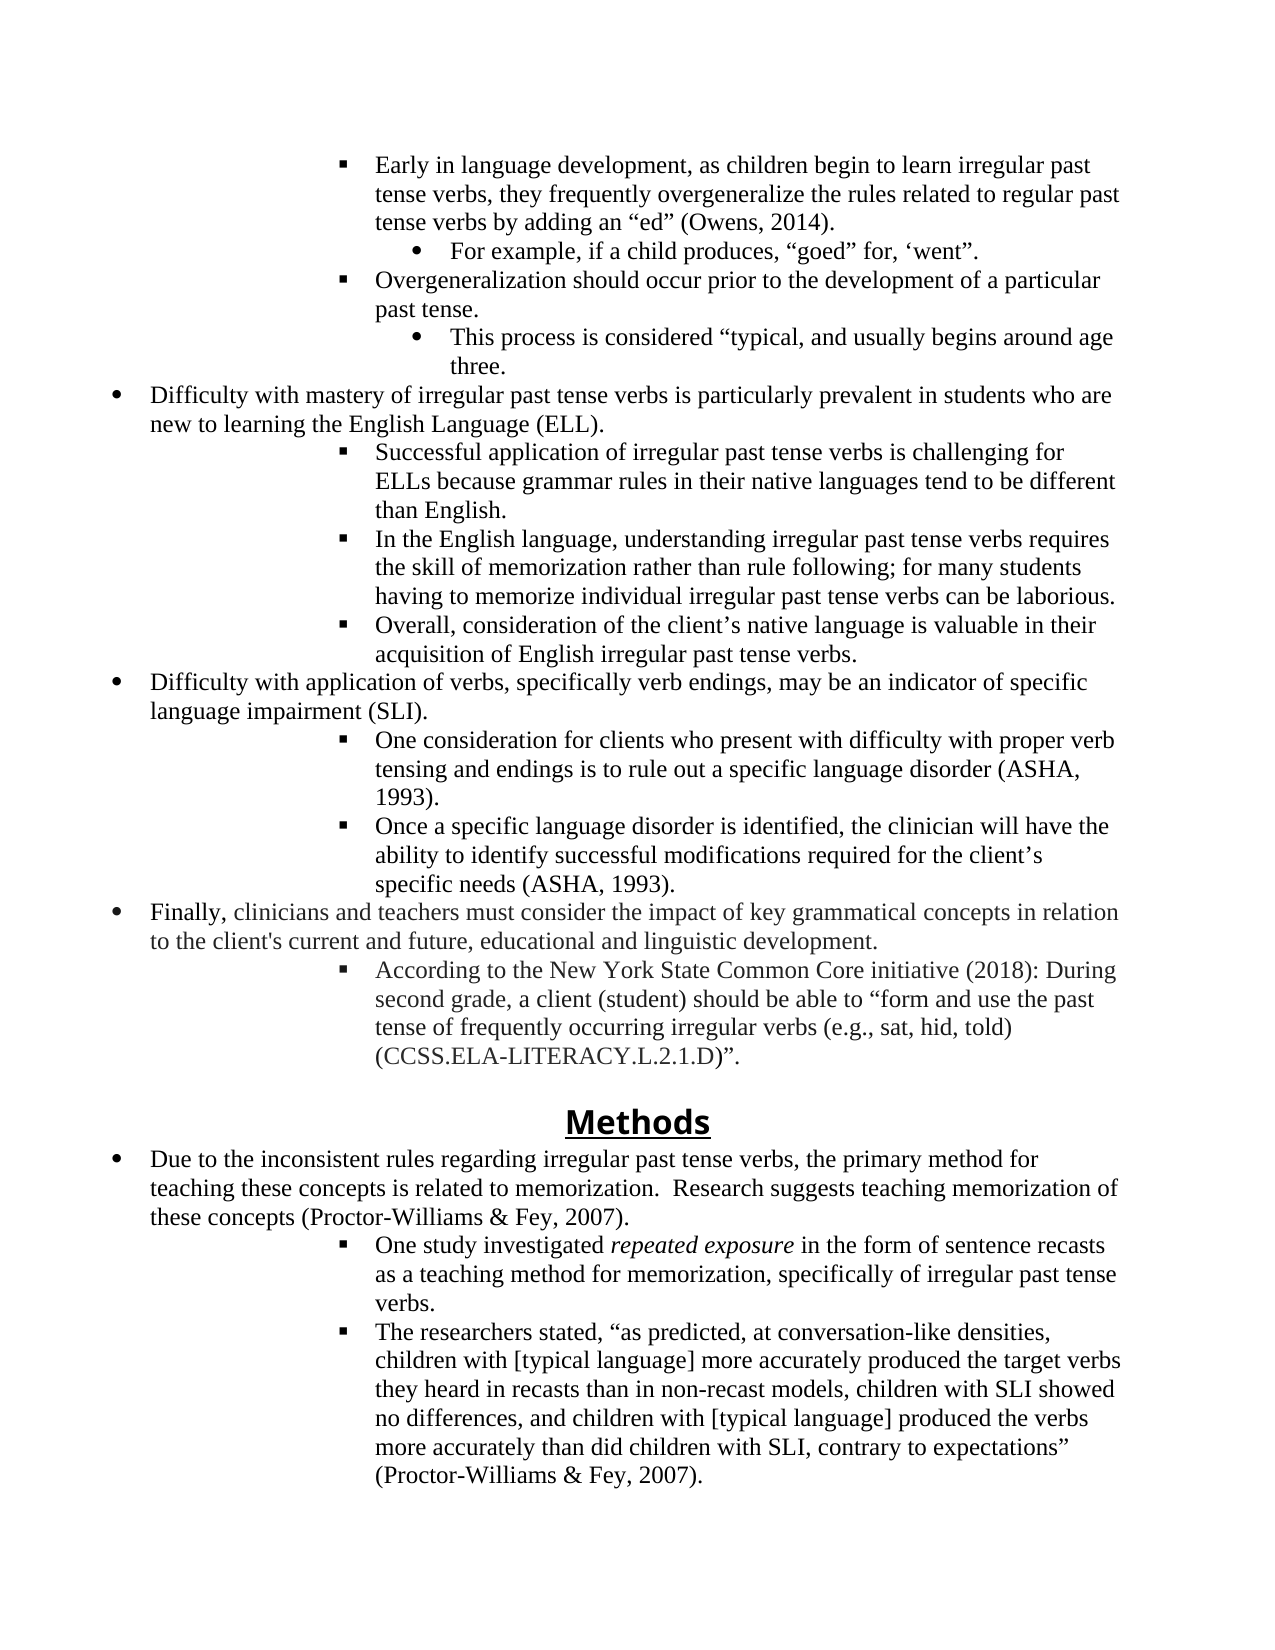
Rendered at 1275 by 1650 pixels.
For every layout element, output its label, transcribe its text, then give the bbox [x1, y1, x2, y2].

list Overall, consideration of the client’s native language is valuable in their acquisition of English irregular past tense verbs. [337, 610, 1125, 667]
list The researchers stated, “as predicted, at conversation-like densities, children with [typical language] more accurately produced the target verbs they heard in recasts than in non-recast models, children with SLI showed no differences, and children with [typical language] produced the verbs more accurately than did children with SLI, contrary to expectations” (Proctor-Williams & Fey, 2007). [337, 1317, 1125, 1489]
list Successful application of irregular past tense verbs is challenging for ELLs because grammar rules in their native languages tend to be different than English. [337, 437, 1125, 524]
list One consideration for clients who present with difficulty with proper verb tensing and endings is to rule out a specific language disorder (ASHA, 1993). [337, 725, 1125, 811]
list Early in language development, as children begin to learn irregular past tense verbs, they frequently overgeneralize the rules related to regular past tense verbs by adding an “ed” (Owens, 2014). [337, 150, 1125, 236]
list Difficulty with application of verbs, specifically verb endings, may be an indicator of specific language impairment (SLI). [112, 667, 1125, 725]
list In the English language, understanding irregular past tense verbs requires the skill of memorization rather than rule following; for many students having to memorize individual irregular past tense verbs can be laborious. [337, 524, 1125, 610]
list Once a specific language disorder is identified, the clinician will have the ability to identify successful modifications required for the client’s specific needs (ASHA, 1993). [337, 811, 1125, 897]
text Methods [150, 1099, 1125, 1144]
list Overgeneralization should occur prior to the development of a particular past tense. [337, 265, 1125, 322]
list This process is considered “typical, and usually begins around age three. [412, 322, 1125, 380]
list Finally, clinicians and teachers must consider the impact of key grammatical concepts in relation to the client's current and future, educational and linguistic development. [112, 897, 1125, 955]
list One study investigated repeated exposure in the form of sentence recasts as a teaching method for memorization, specifically of irregular past tense verbs. [337, 1230, 1125, 1317]
list For example, if a child produces, “goed” for, ‘went”. [412, 236, 1125, 265]
list Due to the inconsistent rules regarding irregular past tense verbs, the primary method for teaching these concepts is related to memorization. Research suggests teaching memorization of these concepts (Proctor-Williams & Fey, 2007). [112, 1144, 1125, 1230]
list Difficulty with mastery of irregular past tense verbs is particularly prevalent in students who are new to learning the English Language (ELL). [112, 380, 1125, 437]
list According to the New York State Common Core initiative (2018): During second grade, a client (student) should be able to “form and use the past tense of frequently occurring irregular verbs (e.g., sat, hid, told) (CCSS.ELA-LITERACY.L.2.1.D)”. [337, 955, 1125, 1070]
